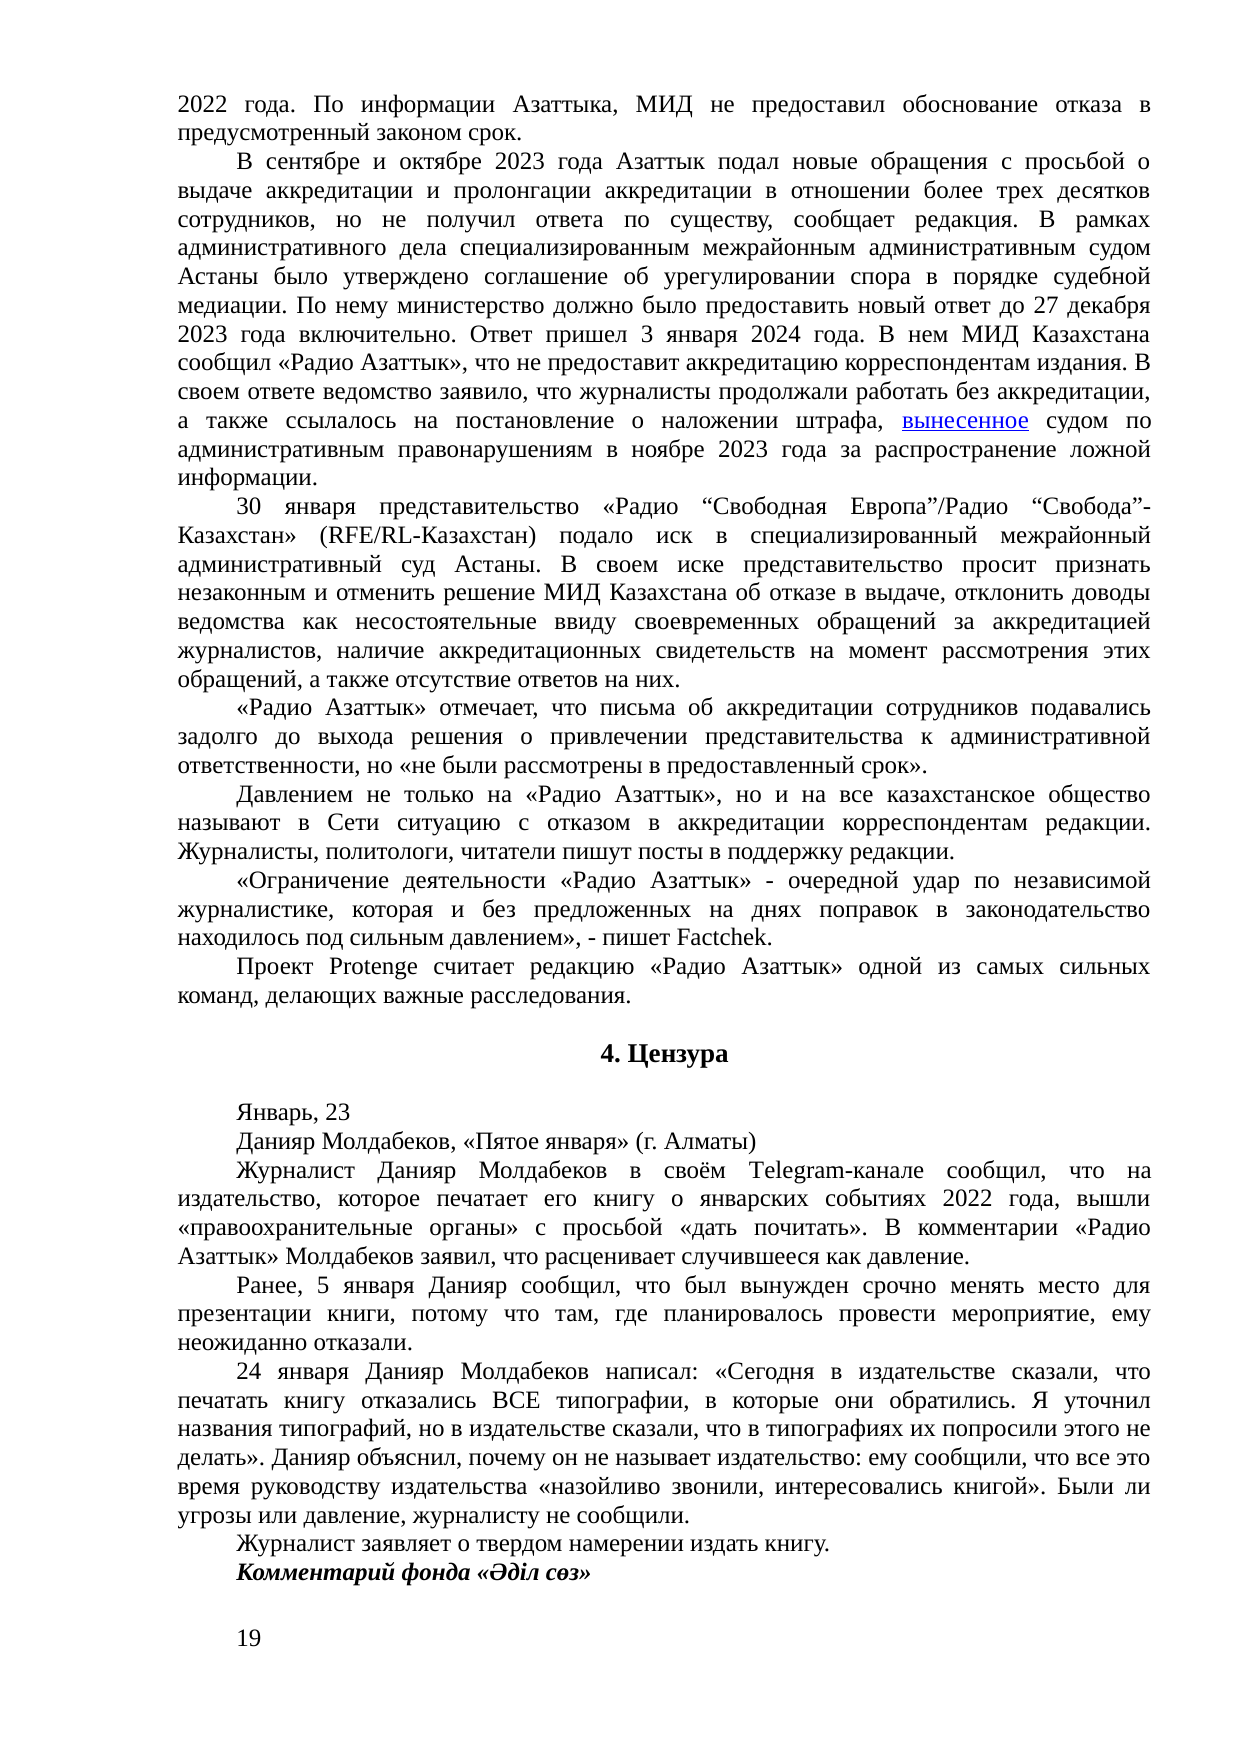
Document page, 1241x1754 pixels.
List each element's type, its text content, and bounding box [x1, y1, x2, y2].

text 24 января Данияр Молдабеков написал: «Сегодня в издательстве сказали, что печатать книгу отказались ВСЕ типографии, в которые они обратились. Я уточнил названия типографий, но в издательстве сказали, что в типографиях их попросили этого не делать». Данияр объяснил, почему он не называет издательство: ему сообщили, что все это время руководству издательства «назойливо звонили, интересовались книгой». Были ли угрозы или давление, журналисту не сообщили. [177, 1356, 1152, 1528]
text Давлением не только на «Радио Азаттык», но и на все казахстанское общество называют в Сети ситуацию с отказом в аккредитации корреспондентам редакции. Журналисты, политологи, читатели пишут посты в поддержку редакции. [177, 779, 1152, 865]
text Ранее, 5 января Данияр сообщил, что был вынужден срочно менять место для презентации книги, потому что там, где планировалось провести мероприятие, ему неожиданно отказали. [177, 1270, 1152, 1356]
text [177, 89, 1152, 146]
text Журналист Данияр Молдабеков в своём telegram-канале сообщил, что на издательство, которое печатает его книгу о январских событиях 2022 года, вышли «правоохранительные органы» с просьбой «дать почитать». В комментарии «Радио Азаттык» Молдабеков заявил, что расценивает случившееся как давление. [177, 1155, 1152, 1270]
subtitle 4. Цензура [177, 1037, 1152, 1068]
text «Ограничение деятельности «Радио Азаттык» - очередной удар по независимой журналистике, которая и без предложенных на днях поправок в законодательство находилось под сильным давлением», - пишет Factchek. [177, 865, 1152, 951]
text Январь, 23 [177, 1097, 1152, 1126]
text Комментарий фонда «Әділ сөз» [177, 1557, 1152, 1586]
text «Радио Азаттык» отмечает, что письма об аккредитации сотрудников подавались задолго до выхода решения о привлечении представительства к административной ответственности, но «не были рассмотрены в предоставленный срок». [177, 692, 1152, 779]
text 30 января представительство «Радио “Свободная Европа”/Радио “Свобода”-Казахстан» (RFE/RL-Казахстан) подало иск в специализированный межрайонный административный суд Астаны. В своем иске представительство просит признать незаконным и отменить решение МИД Казахстана об отказе в выдаче, отклонить доводы ведомства как несостоятельные ввиду своевременных обращений за аккредитацией журналистов, наличие аккредитационных свидетельств на момент рассмотрения этих обращений, а также отсутствие ответов на них. [177, 491, 1152, 692]
text Журналист заявляет о твердом намерении издать книгу. [177, 1528, 1152, 1557]
text В сентябре и октябре 2023 года Азаттык подал новые обращения с просьбой о выдаче аккредитации и пролонгации аккредитации в отношении более трех десятков сотрудников, но не получил ответа по существу, сообщает редакция. В рамках административного дела специализированным межрайонным административным судом Астаны было утверждено соглашение об урегулировании спора в порядке судебной медиации. По нему министерство должно было предоставить новый ответ до 27 декабря 2023 года включительно. Ответ пришел 3 января 2024 года. В нем МИД Казахстана сообщил «Радио Азаттык», что не предоставит аккредитацию корреспондентам издания. В своем ответе ведомство заявило, что журналисты продолжали работать без аккредитации, а также ссылалось на постановление о наложении штрафа, вынесенное судом по административным правонарушениям в ноябре 2023 года за распространение ложной информации. [177, 146, 1152, 491]
text Проект Protenge считает редакцию «Радио Азаттык» одной из самых сильных команд, делающих важные расследования. [177, 951, 1152, 1009]
text Данияр Молдабеков, «Пятое января» (г. Алматы) [177, 1126, 1152, 1155]
